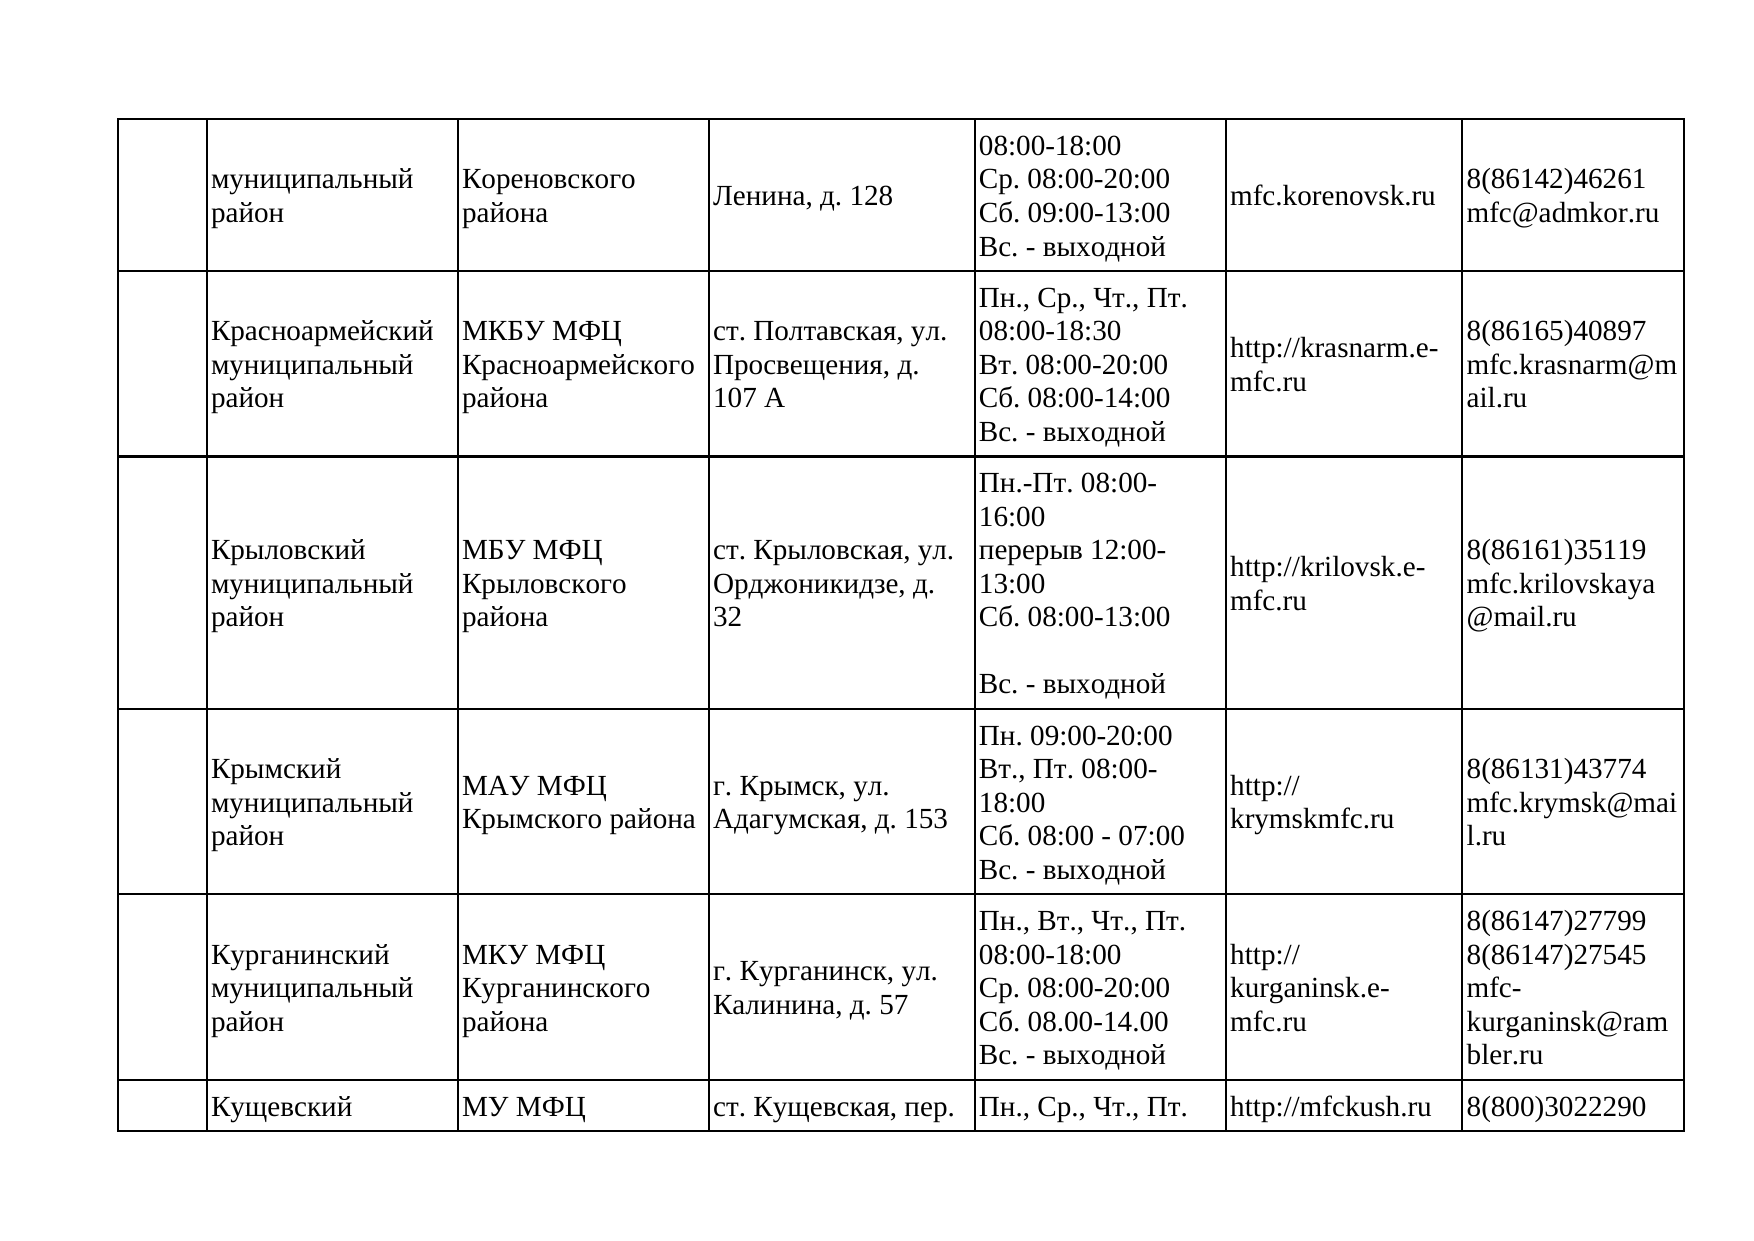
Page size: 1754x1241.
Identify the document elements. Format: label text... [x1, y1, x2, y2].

table_cell [119, 895, 206, 1079]
table_cell [119, 272, 206, 455]
table_cell 8(86147)27799 8(86147)27545 mfc-kurganinsk@rambler.ru [1463, 895, 1683, 1079]
table_cell 8(86131)43774 mfc.krymsk@mail.ru [1463, 710, 1683, 893]
table_cell г. Курганинск, ул. Калинина, д. 57 [710, 895, 974, 1079]
table_cell http://krasnarm.e-mfc.ru [1227, 272, 1461, 455]
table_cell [1463, 1081, 1683, 1130]
table_cell МКУ МФЦ Курганинского района [459, 895, 708, 1079]
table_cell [459, 1081, 708, 1130]
table_cell Курганинский муниципальный район [208, 895, 457, 1079]
table_cell http://krymskmfc.ru [1227, 710, 1461, 893]
table_cell Пн., Вт., Чт., Пт. 08:00-18:00 Ср. 08:00-20:00 Сб. 08.00-14.00 Вс. - выходной [976, 895, 1225, 1079]
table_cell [1227, 120, 1461, 270]
table_cell [119, 710, 206, 893]
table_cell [976, 1081, 1225, 1130]
table_cell Пн.-Пт. 08:00-16:00 перерыв 12:00-13:00 Сб. 08:00-13:00 Вс. - выходной [976, 458, 1225, 708]
table_cell Пн. 09:00-20:00 Вт., Пт. 08:00-18:00 Сб. 08:00 - 07:00 Вс. - выходной [976, 710, 1225, 893]
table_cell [1463, 120, 1683, 270]
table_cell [459, 120, 708, 270]
table_cell http://kurganinsk.e-mfc.ru [1227, 895, 1461, 1079]
table_cell МАУ МФЦ Крымского района [459, 710, 708, 893]
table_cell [208, 1081, 457, 1130]
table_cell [976, 120, 1225, 270]
table_cell Крыловский муниципальный район [208, 458, 457, 708]
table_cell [710, 1081, 974, 1130]
table_cell Крымский муниципальный район [208, 710, 457, 893]
table_cell 8(86161)35119 mfc.krilovskaya@mail.ru [1463, 458, 1683, 708]
table_cell [119, 458, 206, 708]
table_cell http://krilovsk.e-mfc.ru [1227, 458, 1461, 708]
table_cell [710, 120, 974, 270]
table_cell [119, 120, 206, 270]
table_cell ст. Полтавская, ул. Просвещения, д. 107 А [710, 272, 974, 455]
table_cell http://mfckush.ru [1227, 1081, 1461, 1130]
table_cell г. Крымск, ул. Адагумская, д. 153 [710, 710, 974, 893]
table_cell 8(86165)40897 mfc.krasnarm@mail.ru [1463, 272, 1683, 455]
table_cell ст. Крыловская, ул. Орджоникидзе, д. 32 [710, 458, 974, 708]
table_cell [208, 120, 457, 270]
table_cell Пн., Ср., Чт., Пт. 08:00-18:30 Вт. 08:00-20:00 Сб. 08:00-14:00 Вс. - выходной [976, 272, 1225, 455]
table_cell [119, 1081, 206, 1130]
table_cell МКБУ МФЦ Красноармейского района [459, 272, 708, 455]
table_cell МБУ МФЦ Крыловского района [459, 458, 708, 708]
table_cell Красноармейский муниципальный район [208, 272, 457, 455]
